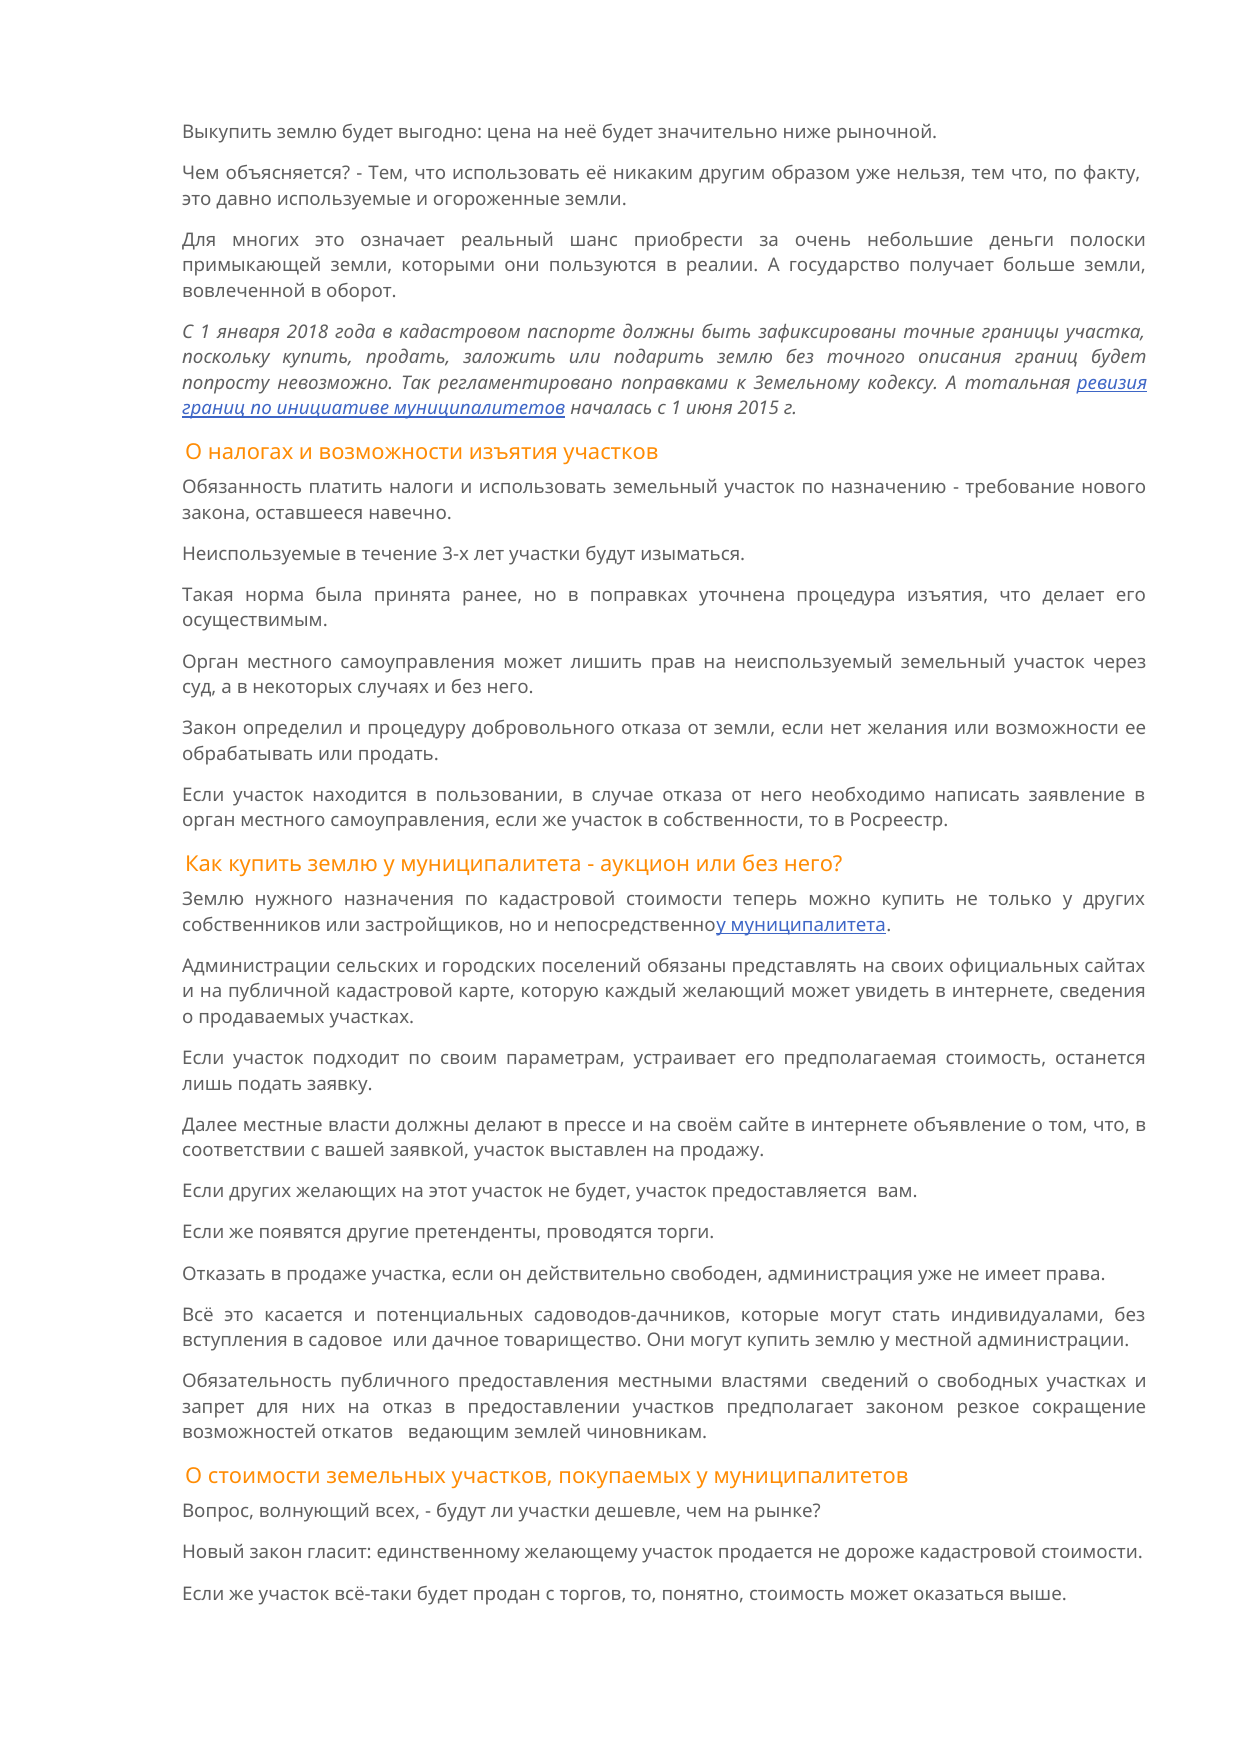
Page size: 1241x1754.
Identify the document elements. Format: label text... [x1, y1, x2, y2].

text Такая норма была принята ранее, но в поправках уточнена процедура изъятия, что делает его осуществимым. [182, 581, 1147, 632]
text Для многих это означает реальный шанс приобрести за очень небольшие деньги полоски примыкающей земли, которыми они пользуются в реалии. А государство получает больше земли, вовлеченной в оборот. [182, 226, 1147, 302]
text Вопрос, волнующий всех, - будут ли участки дешевле, чем на рынке? [182, 1498, 1147, 1523]
text Если же участок всё-таки будет продан с торгов, то, понятно, стоимость может оказаться выше. [182, 1580, 1147, 1605]
text Отказать в продаже участка, если он действительно свободен, администрация уже не имеет права. [182, 1260, 1147, 1286]
text Если других желающих на этот участок не будет, участок предоставляется вам. [182, 1178, 1147, 1203]
text Землю нужного назначения по кадастровой стоимости теперь можно купить не только у других собственников или застройщиков, но и непосредственноу муниципалитета. [182, 886, 1147, 937]
text О стоимости земельных участков, покупаемых у муниципалитетов [185, 1460, 1144, 1490]
text Обязательность публичного предоставления местными властями сведений о свободных участках и запрет для них на отказ в предоставлении участков предполагает законом резкое сокращение возможностей откатов ведающим землей чиновникам. [182, 1368, 1147, 1444]
text Администрации сельских и городских поселений обязаны представлять на своих официальных сайтах и на публичной кадастровой карте, которую каждый желающий может увидеть в интернете, сведения о продаваемых участках. [182, 952, 1147, 1029]
text О налогах и возможности изъятия участков [185, 436, 1144, 466]
text Закон определил и процедуру добровольного отказа от земли, если нет желания или возможности ее обрабатывать или продать. [182, 714, 1147, 766]
text Далее местные власти должны делают в прессе и на своём сайте в интернете объявление о том, что, в соответствии с вашей заявкой, участок выставлен на продажу. [182, 1111, 1147, 1162]
text Новый закон гласит: единственному желающему участок продается не дороже кадастровой стоимости. [182, 1539, 1147, 1564]
text Всё это касается и потенциальных садоводов-дачников, которые могут стать индивидуалами, без вступления в садовое или дачное товарищество. Они могут купить землю у местной администрации. [182, 1301, 1147, 1352]
text Выкупить землю будет выгодно: цена на неё будет значительно ниже рыночной. [182, 118, 1147, 144]
text Если участок находится в пользовании, в случае отказа от него необходимо написать заявление в орган местного самоуправления, если же участок в собственности, то в Росреестр. [182, 781, 1147, 832]
text Как купить землю у муниципалитета - аукцион или без него? [185, 848, 1144, 878]
text Орган местного самоуправления может лишить прав на неиспользуемый земельный участок через суд, а в некоторых случаях и без него. [182, 648, 1147, 699]
text С 1 января 2018 года в кадастровом паспорте должны быть зафиксированы точные границы участка, поскольку купить, продать, заложить или подарить землю без точного описания границ будет попросту невозможно. Так регламентировано поправками к Земельному кодексу. А тотальная ревизия границ по инициативе муниципалитетов началась с 1 июня 2015 г. [182, 318, 1147, 420]
text Если же появятся другие претенденты, проводятся торги. [182, 1219, 1147, 1244]
text Если участок подходит по своим параметрам, устраивает его предполагаемая стоимость, останется лишь подать заявку. [182, 1044, 1147, 1095]
text Чем объясняется? - Тем, что использовать её никаким другим образом уже нельзя, тем что, по факту, это давно используемые и огороженные земли. [182, 159, 1147, 210]
text Обязанность платить налоги и использовать земельный участок по назначению - требование нового закона, оставшееся навечно. [182, 473, 1147, 524]
text Неиспользуемые в течение 3-х лет участки будут изыматься. [182, 540, 1147, 566]
